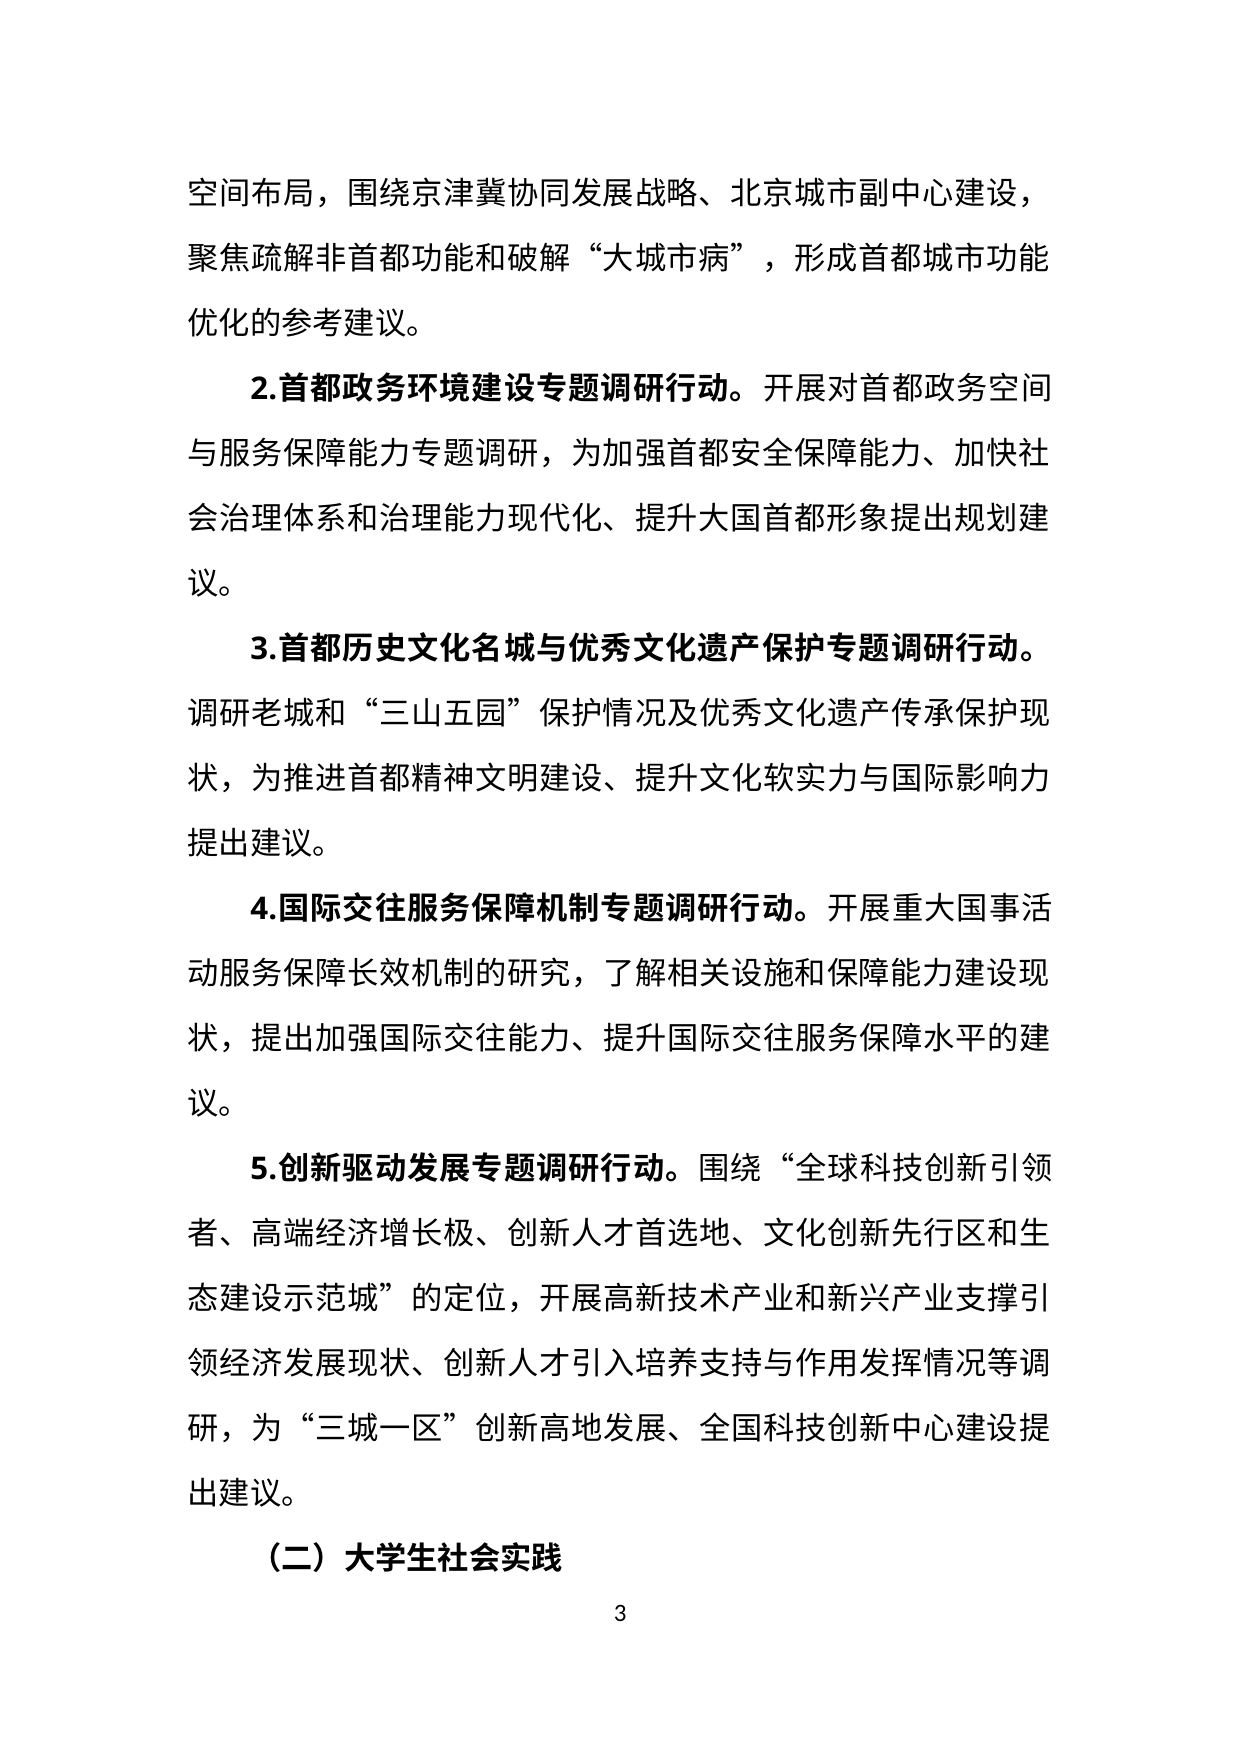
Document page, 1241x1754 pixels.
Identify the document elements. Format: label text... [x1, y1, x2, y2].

text 2.首都政务环境建设专题调研行动。开展对首都政务空间与服务保障能力专题调研，为加强首都安全保障能力、加快社会治理体系和治理能力现代化、提升大国首都形象提出规划建议。 [187, 353, 1053, 613]
text 3.首都历史文化名城与优秀文化遗产保护专题调研行动。调研老城和“三山五园”保护情况及优秀文化遗产传承保护现状，为推进首都精神文明建设、提升文化软实力与国际影响力提出建议。 [187, 613, 1053, 873]
text （二）大学生社会实践 [187, 1523, 1053, 1588]
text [187, 158, 1053, 353]
text 5.创新驱动发展专题调研行动。围绕“全球科技创新引领者、高端经济增长极、创新人才首选地、文化创新先行区和生态建设示范城”的定位，开展高新技术产业和新兴产业支撑引领经济发展现状、创新人才引入培养支持与作用发挥情况等调研，为“三城一区”创新高地发展、全国科技创新中心建设提出建议。 [187, 1133, 1053, 1523]
text 4.国际交往服务保障机制专题调研行动。开展重大国事活动服务保障长效机制的研究，了解相关设施和保障能力建设现状，提出加强国际交往能力、提升国际交往服务保障水平的建议。 [187, 873, 1053, 1133]
